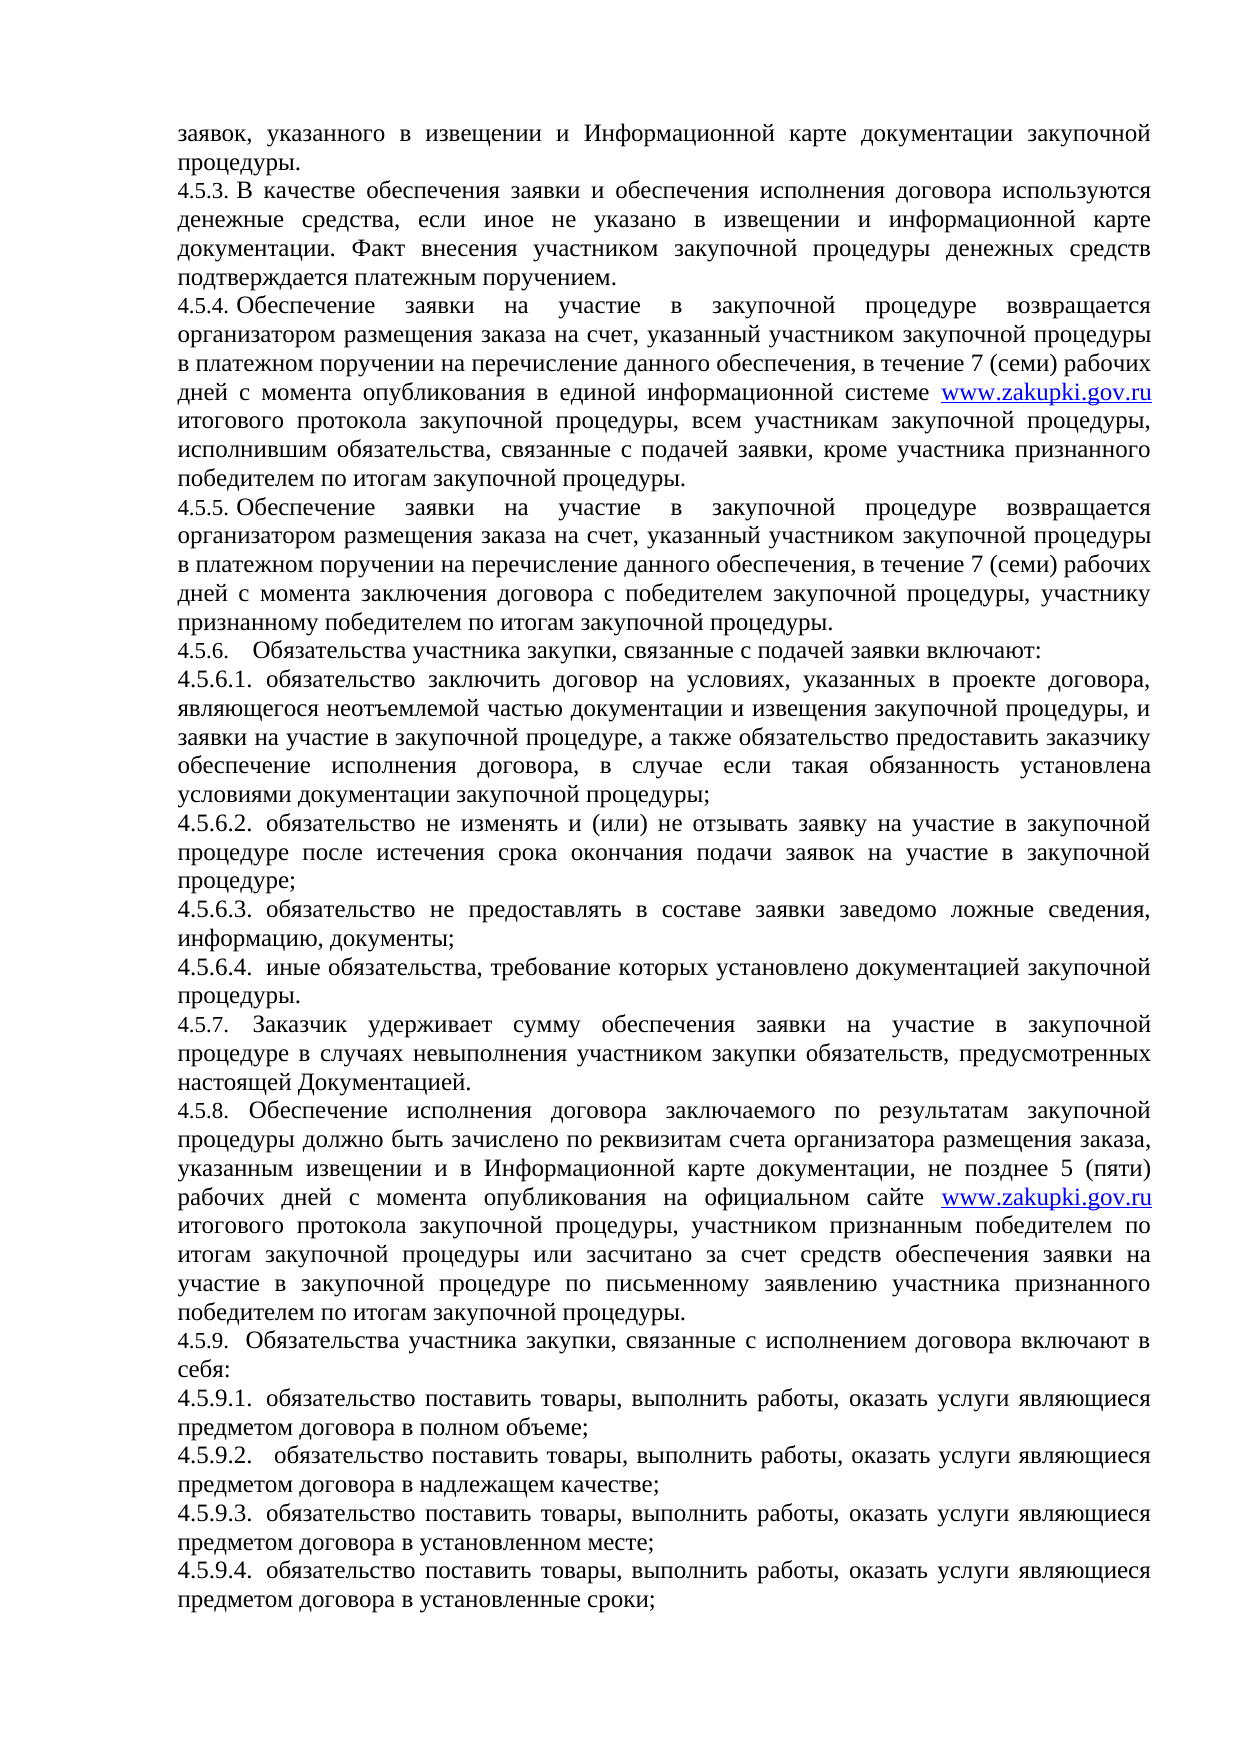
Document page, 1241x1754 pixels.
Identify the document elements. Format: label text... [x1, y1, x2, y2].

list В качестве обеспечения заявки и обеспечения исполнения договора используются денежные средства, если иное не указано в извещении и информационной карте документации. Факт внесения участником закупочной процедуры денежных средств подтверждается платежным поручением. [177, 176, 1152, 291]
list Обеспечение заявки на участие в закупочной процедуре возвращается организатором размещения заказа на счет, указанный участником закупочной процедуры в платежном поручении на перечисление данного обеспечения, в течение 7 (семи) рабочих дней с момента опубликования в единой информационной системе www.zakupki.gov.ru итогового протокола закупочной процедуры, всем участникам закупочной процедуры, исполнившим обязательства, связанные с подачей заявки, кроме участника признанного победителем по итогам закупочной процедуры. [177, 291, 1152, 492]
list Обязательства участника закупки, связанные с подачей заявки включают: [177, 636, 1152, 664]
list Обеспечение исполнения договора заключаемого по результатам закупочной процедуры должно быть зачислено по реквизитам счета организатора размещения заказа, указанным извещении и в Информационной карте документации, не позднее 5 (пяти) рабочих дней с момента опубликования на официальном сайте www.zakupki.gov.ru итогового протокола закупочной процедуры, участником признанным победителем по итогам закупочной процедуры или засчитано за счет средств обеспечения заявки на участие в закупочной процедуре по письменному заявлению участника признанного победителем по итогам закупочной процедуры. [177, 1096, 1152, 1326]
list обязательство не изменять и (или) не отзывать заявку на участие в закупочной процедуре после истечения срока окончания подачи заявок на участие в закупочной процедуре; [177, 808, 1152, 894]
list обязательство поставить товары, выполнить работы, оказать услуги являющиеся предметом договора в полном объеме; [177, 1383, 1152, 1441]
list обязательство поставить товары, выполнить работы, оказать услуги являющиеся предметом договора в надлежащем качестве; [177, 1441, 1152, 1498]
list Заказчик удерживает сумму обеспечения заявки на участие в закупочной процедуре в случаях невыполнения участником закупки обязательств, предусмотренных настоящей Документацией. [177, 1009, 1152, 1096]
list Обеспечение заявки на участие в закупочной процедуре возвращается организатором размещения заказа на счет, указанный участником закупочной процедуры в платежном поручении на перечисление данного обеспечения, в течение 7 (семи) рабочих дней с момента заключения договора с победителем закупочной процедуры, участнику признанному победителем по итогам закупочной процедуры. [177, 492, 1152, 636]
list обязательство заключить договор на условиях, указанных в проекте договора, являющегося неотъемлемой частью документации и извещения закупочной процедуры, и заявки на участие в закупочной процедуре, а также обязательство предоставить заказчику обеспечение исполнения договора, в случае если такая обязанность установлена условиями документации закупочной процедуры; [177, 664, 1152, 808]
list иные обязательства, требование которых установлено документацией закупочной процедуры. [177, 952, 1152, 1009]
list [177, 118, 1152, 176]
list обязательство поставить товары, выполнить работы, оказать услуги являющиеся предметом договора в установленном месте; [177, 1498, 1152, 1556]
list Обязательства участника закупки, связанные с исполнением договора включают в себя: [177, 1326, 1152, 1383]
list обязательство не предоставлять в составе заявки заведомо ложные сведения, информацию, документы; [177, 894, 1152, 952]
list обязательство поставить товары, выполнить работы, оказать услуги являющиеся предметом договора в установленные сроки; [177, 1556, 1152, 1613]
